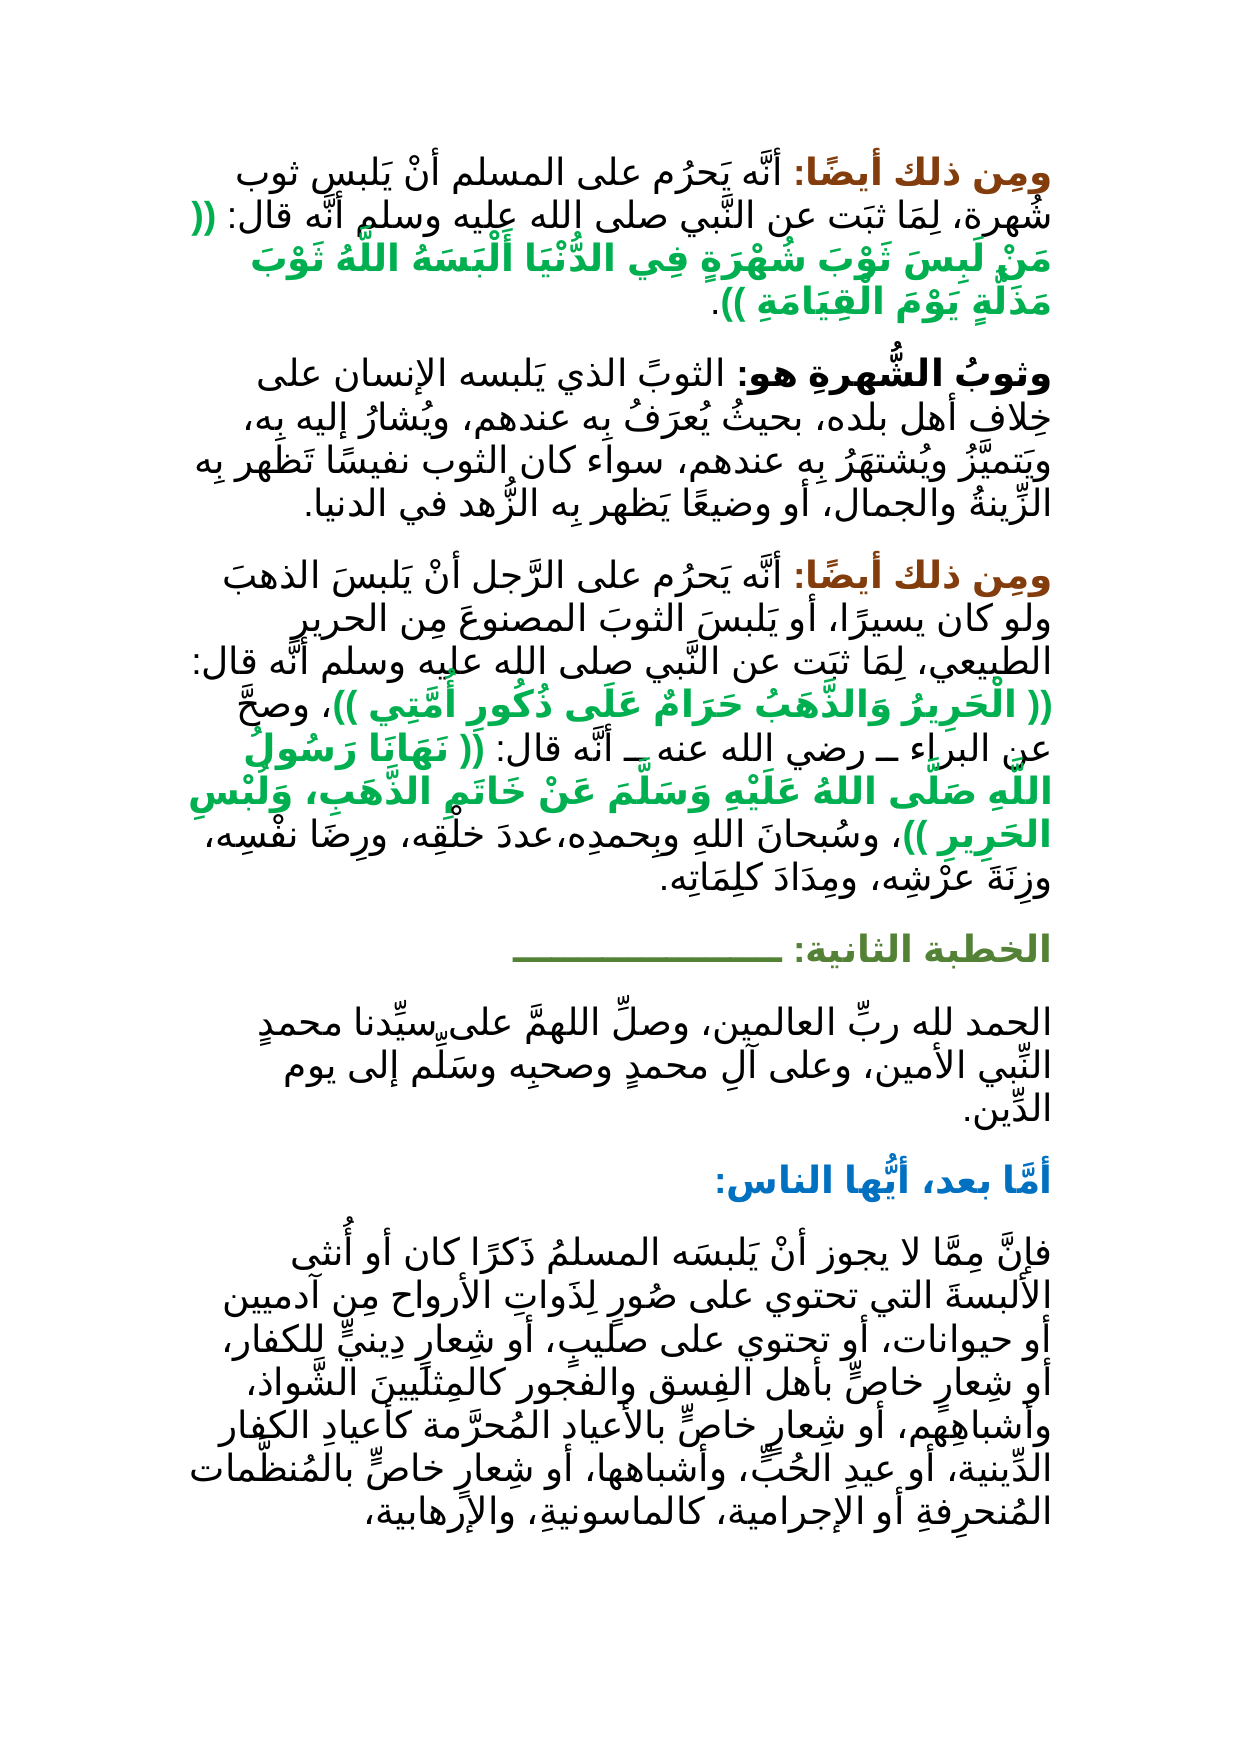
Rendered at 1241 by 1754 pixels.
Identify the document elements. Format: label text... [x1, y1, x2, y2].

text ومِن ذلك أيضًا: أنَّه يَحرُم على المسلم أنْ يَلبس ثوب شُهرة، لِمَا ثبَت عن النَّبي صلى الله عليه وسلم أنَّه قال: (( مَنْ لَبِسَ ثَوْبَ شُهْرَةٍ فِي الدُّنْيَا أَلْبَسَهُ اللَّهُ ثَوْبَ مَذَلَّةٍ يَوْمَ الْقِيَامَةِ )). [187, 150, 1053, 322]
text ومِن ذلك أيضًا: أنَّه يَحرُم على الرَّجل أنْ يَلبسَ الذهبَ ولو كان يسيرًا، أو يَلبسَ الثوبَ المصنوعَ مِن الحرير الطبيعي، لِمَا ثبَت عن النَّبي صلى الله عليه وسلم أنَّه قال: (( الْحَرِيرُ وَالذَّهَبُ حَرَامٌ عَلَى ذُكُورِ أُمَّتِي ))، وصحَّ عن البراء ــ رضي الله عنه ــ أنَّه قال: (( نَهَانَا رَسُولُ اللَّهِ صَلَّى اللهُ عَلَيْهِ وَسَلَّمَ عَنْ خَاتَمِ الذَّهَبِ، وَلُبْسِ الحَرِيرِ ))، وسُبحانَ اللهِ وبِحمدِه،عددَ خلْقِه، ورِضَا نفْسِه، وزِنَةَ عرْشِه، ومِدَادَ كلِمَاتِه. [187, 553, 1053, 898]
text أمَّا بعد، أيُّها الناس: [187, 1158, 1053, 1201]
text الخطبة الثانية: ـــــــــــــــــــــ [187, 927, 1053, 971]
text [187, 1231, 1053, 1532]
text وثوبُ الشُّهرةِ هو: الثوبً الذي يَلبسه الإنسان على خِلاف أهل بلده، بحيثُ يُعرَفُ بِه عندهم، ويُشارُ إليه بِه، ويَتميَّزُ ويُشتهَرُ بِه عندهم، سواء كان الثوب نفيسًا تَظهر بِه الزِّينةُ والجمال، أو وضيعًا يَظهر بِه الزُّهد في الدنيا. [187, 352, 1053, 524]
text الحمد لله ربِّ العالمين، وصلِّ اللهمَّ على سيِّدنا محمدٍ النِّبي الأمين، وعلى آلِ محمدٍ وصحبِه وسَلِّم إلى يوم الدِّين. [187, 1000, 1053, 1129]
